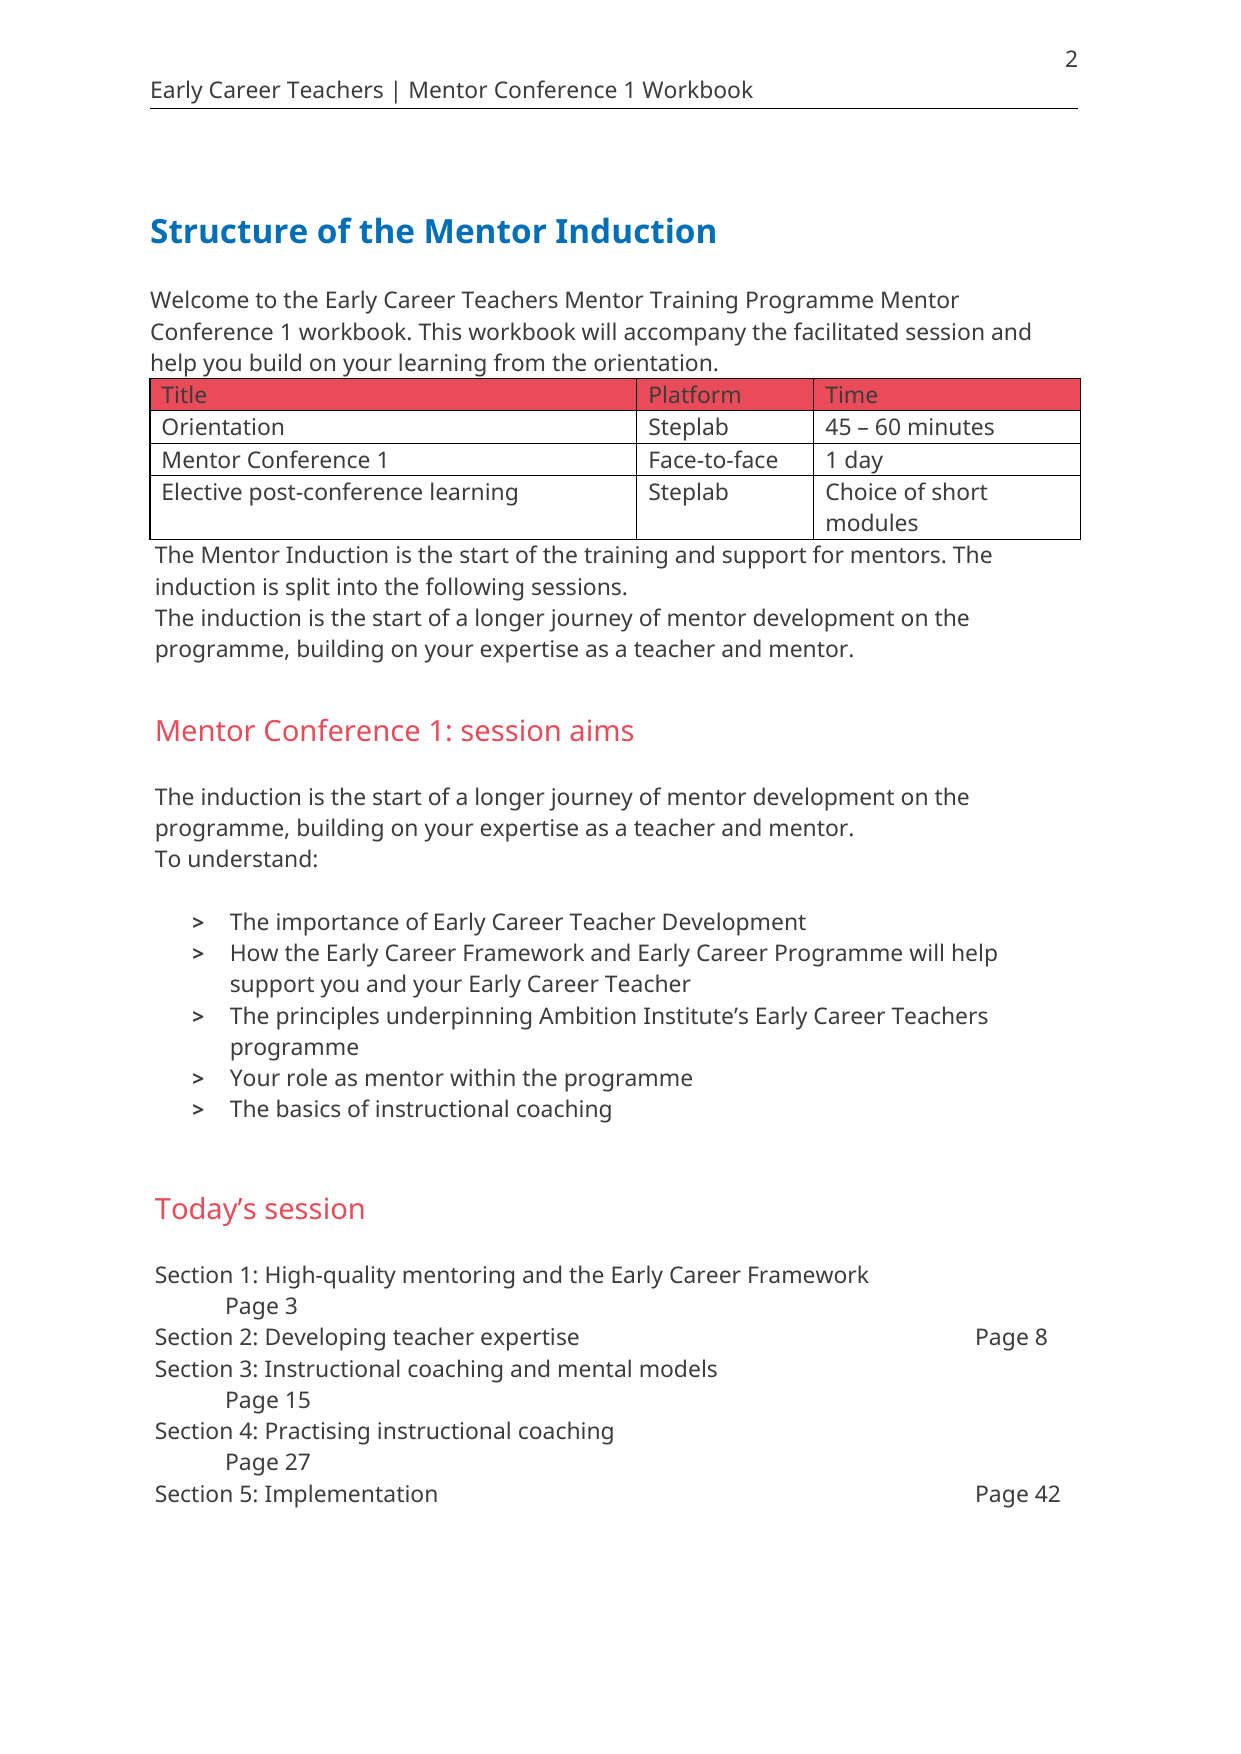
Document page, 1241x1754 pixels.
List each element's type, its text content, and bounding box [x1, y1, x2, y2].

list The basics of instructional coaching [192, 1093, 1078, 1125]
text The Mentor Induction is the start of the training and support for mentors. The induction is split into the following sessions. [154, 540, 1078, 602]
text Welcome to the Early Career Teachers Mentor Training Programme Mentor Conference 1 workbook. This workbook will accompany the facilitated session and help you build on your learning from the orientation. [150, 284, 1078, 378]
subtitle Today’s session [154, 1188, 1078, 1228]
text Section 1: High-quality mentoring and the Early Career Framework Page 3 [154, 1259, 1078, 1321]
subtitle Mentor Conference 1: session aims [154, 710, 1078, 750]
table_cell Face-to-face [637, 444, 813, 475]
list How the Early Career Framework and Early Career Programme will help support you and your Early Career Teacher [192, 937, 1078, 1000]
text Section 3: Instructional coaching and mental models Page 15 [154, 1353, 1078, 1415]
list Your role as mentor within the programme [192, 1062, 1078, 1093]
table_header Title [151, 379, 636, 410]
text Section 2: Developing teacher expertise Page 8 [154, 1321, 1078, 1353]
table_cell Steplab [637, 411, 813, 443]
table_cell Steplab [637, 476, 813, 538]
table_cell Mentor Conference 1 [151, 444, 636, 475]
text To understand: [154, 843, 1078, 875]
table_header Time [814, 379, 1080, 410]
text Section 4: Practising instructional coaching Page 27 [154, 1415, 1078, 1478]
table_cell 45 – 60 minutes [814, 411, 1080, 443]
text The induction is the start of a longer journey of mentor development on the programme, building on your expertise as a teacher and mentor. [154, 781, 1078, 843]
table_cell Orientation [151, 411, 636, 443]
table_cell Choice of short modules [814, 476, 1080, 538]
text The induction is the start of a longer journey of mentor development on the programme, building on your expertise as a teacher and mentor. [154, 602, 1078, 664]
text Section 5: Implementation Page 42 [154, 1478, 1078, 1509]
table_header Platform [637, 379, 813, 410]
list The principles underpinning Ambition Institute’s Early Career Teachers programme [192, 1000, 1078, 1062]
table_cell Elective post-conference learning [151, 476, 636, 538]
subtitle Structure of the Mentor Induction [150, 208, 1078, 253]
table_cell 1 day [814, 444, 1080, 475]
list The importance of Early Career Teacher Development [192, 906, 1078, 937]
